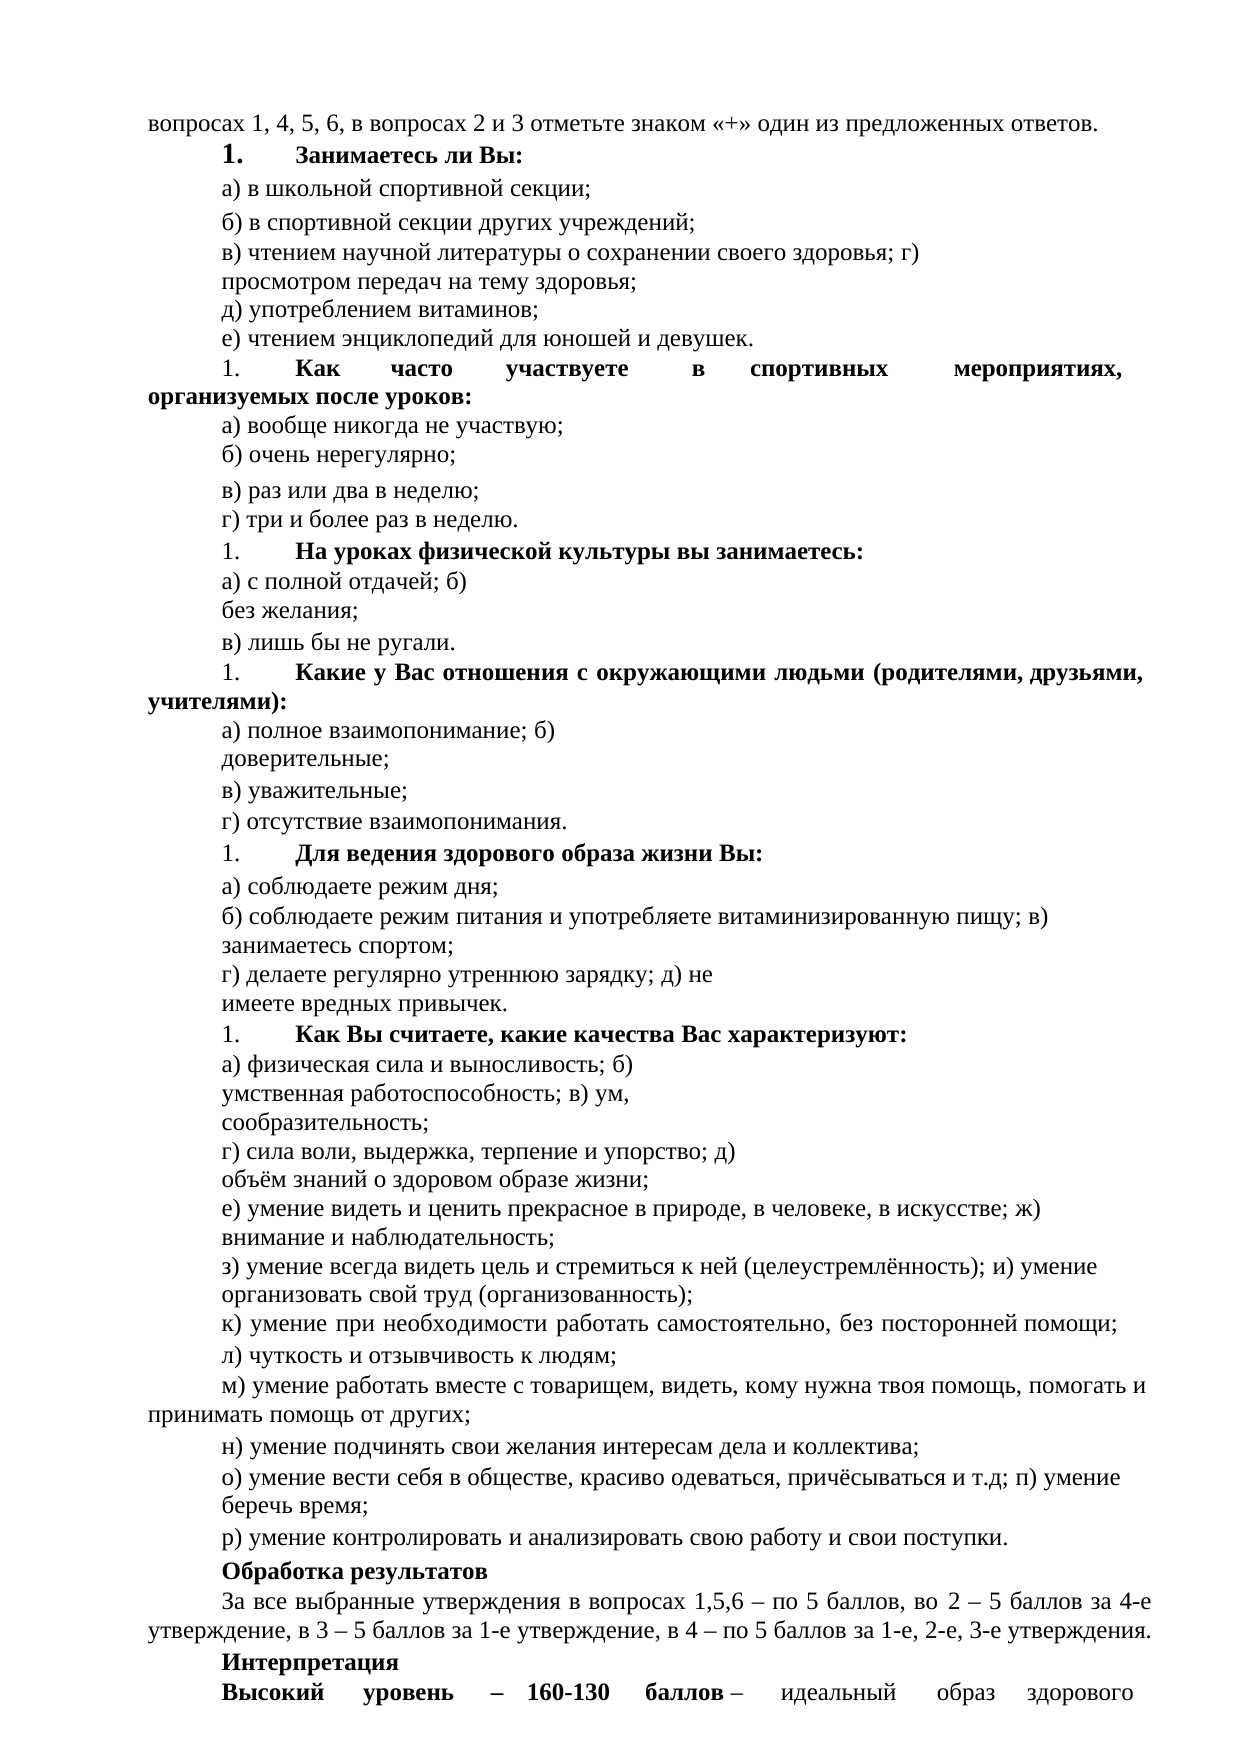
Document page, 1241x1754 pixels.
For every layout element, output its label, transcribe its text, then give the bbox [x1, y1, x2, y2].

text б) в спортивной секции других учреждений; [221, 203, 1209, 237]
subtitle 1. Какие у Вас отношения с окружающими людьми (родителями, друзьями, учителями): [148, 657, 1152, 715]
text р) умение контролировать и анализировать свою работу и свои поступки. [221, 1519, 1209, 1552]
text н) умение подчинять свои желания интересам дела и коллектива; [221, 1428, 1209, 1462]
subtitle 1. Как часто участвуете в спортивных мероприятиях, организуемых после уроков: [148, 353, 1152, 410]
text За все выбранные утверждения в вопросах 1,5,6 – по 5 баллов, во 2 – 5 баллов за 4-е утверждение, в 3 – 5 баллов за 1-е утверждение, в 4 – по 5 баллов за 1-е, 2-е, 3-е утверждения. [148, 1586, 1152, 1644]
text а) соблюдаете режим дня; [221, 868, 1209, 901]
text г) отсутствие взаимопонимания. [221, 806, 1209, 834]
text а) вообще никогда не участвую; [221, 410, 623, 439]
text е) чтением энциклопедий для юношей и девушек. [221, 323, 1209, 352]
text д) употреблением витаминов; [221, 294, 1209, 323]
text б) очень нерегулярно; [221, 439, 623, 468]
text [148, 1677, 1152, 1706]
text м) умение работать вместе с товарищем, видеть, кому нужна твоя помощь, помогать и принимать помощь от других; [148, 1371, 1152, 1428]
subtitle Интерпретация [221, 1644, 1209, 1677]
text к) умение при необходимости работать самостоятельно, без посторонней помощи; [148, 1308, 1152, 1337]
text г) сила воли, выдержка, терпение и упорство; д) объём знаний о здоровом образе жизни; [221, 1136, 791, 1193]
subtitle 1. На уроках физической культуры вы занимаетесь: [221, 533, 1209, 566]
text в) чтением научной литературы о сохранении своего здоровья; г) просмотром передач на тему здоровья; [221, 237, 1008, 294]
subtitle Обработка результатов [221, 1553, 1209, 1586]
text о) умение вести себя в обществе, красиво одеваться, причёсываться и т.д; п) умение беречь время; [221, 1462, 1142, 1519]
text л) чуткость и отзывчивость к людям; [221, 1337, 1209, 1371]
text а) физическая сила и выносливость; б) умственная работоспособность; в) ум, сообразительность; [221, 1049, 672, 1136]
text в) уважительные; [221, 772, 1209, 806]
text а) в школьной спортивной секции; [221, 170, 1209, 203]
text а) полное взаимопонимание; б) доверительные; [221, 715, 580, 772]
subtitle Занимаетесь ли Вы: [221, 137, 1209, 170]
text в) раз или два в неделю; [221, 475, 1209, 503]
text в) лишь бы не ругали. [221, 624, 1209, 657]
text б) соблюдаете режим питания и употребляете витаминизированную пищу; в) занимаетесь спортом; [221, 901, 1152, 959]
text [148, 108, 1152, 137]
subtitle 1. Как Вы считаете, какие качества Вас характеризуют: [221, 1016, 1209, 1049]
text г) делаете регулярно утреннюю зарядку; д) не имеете вредных привычек. [221, 959, 728, 1016]
text з) умение всегда видеть цель и стремиться к ней (целеустремлённость); и) умение организовать свой труд (организованность); [221, 1251, 1115, 1308]
text г) три и более раз в неделю. [221, 504, 1209, 532]
text е) умение видеть и ценить прекрасное в природе, в человеке, в искусстве; ж) внимание и наблюдательность; [221, 1193, 1142, 1251]
subtitle 1. Для ведения здорового образа жизни Вы: [221, 834, 1209, 868]
text а) с полной отдачей; б) без желания; [221, 566, 478, 624]
